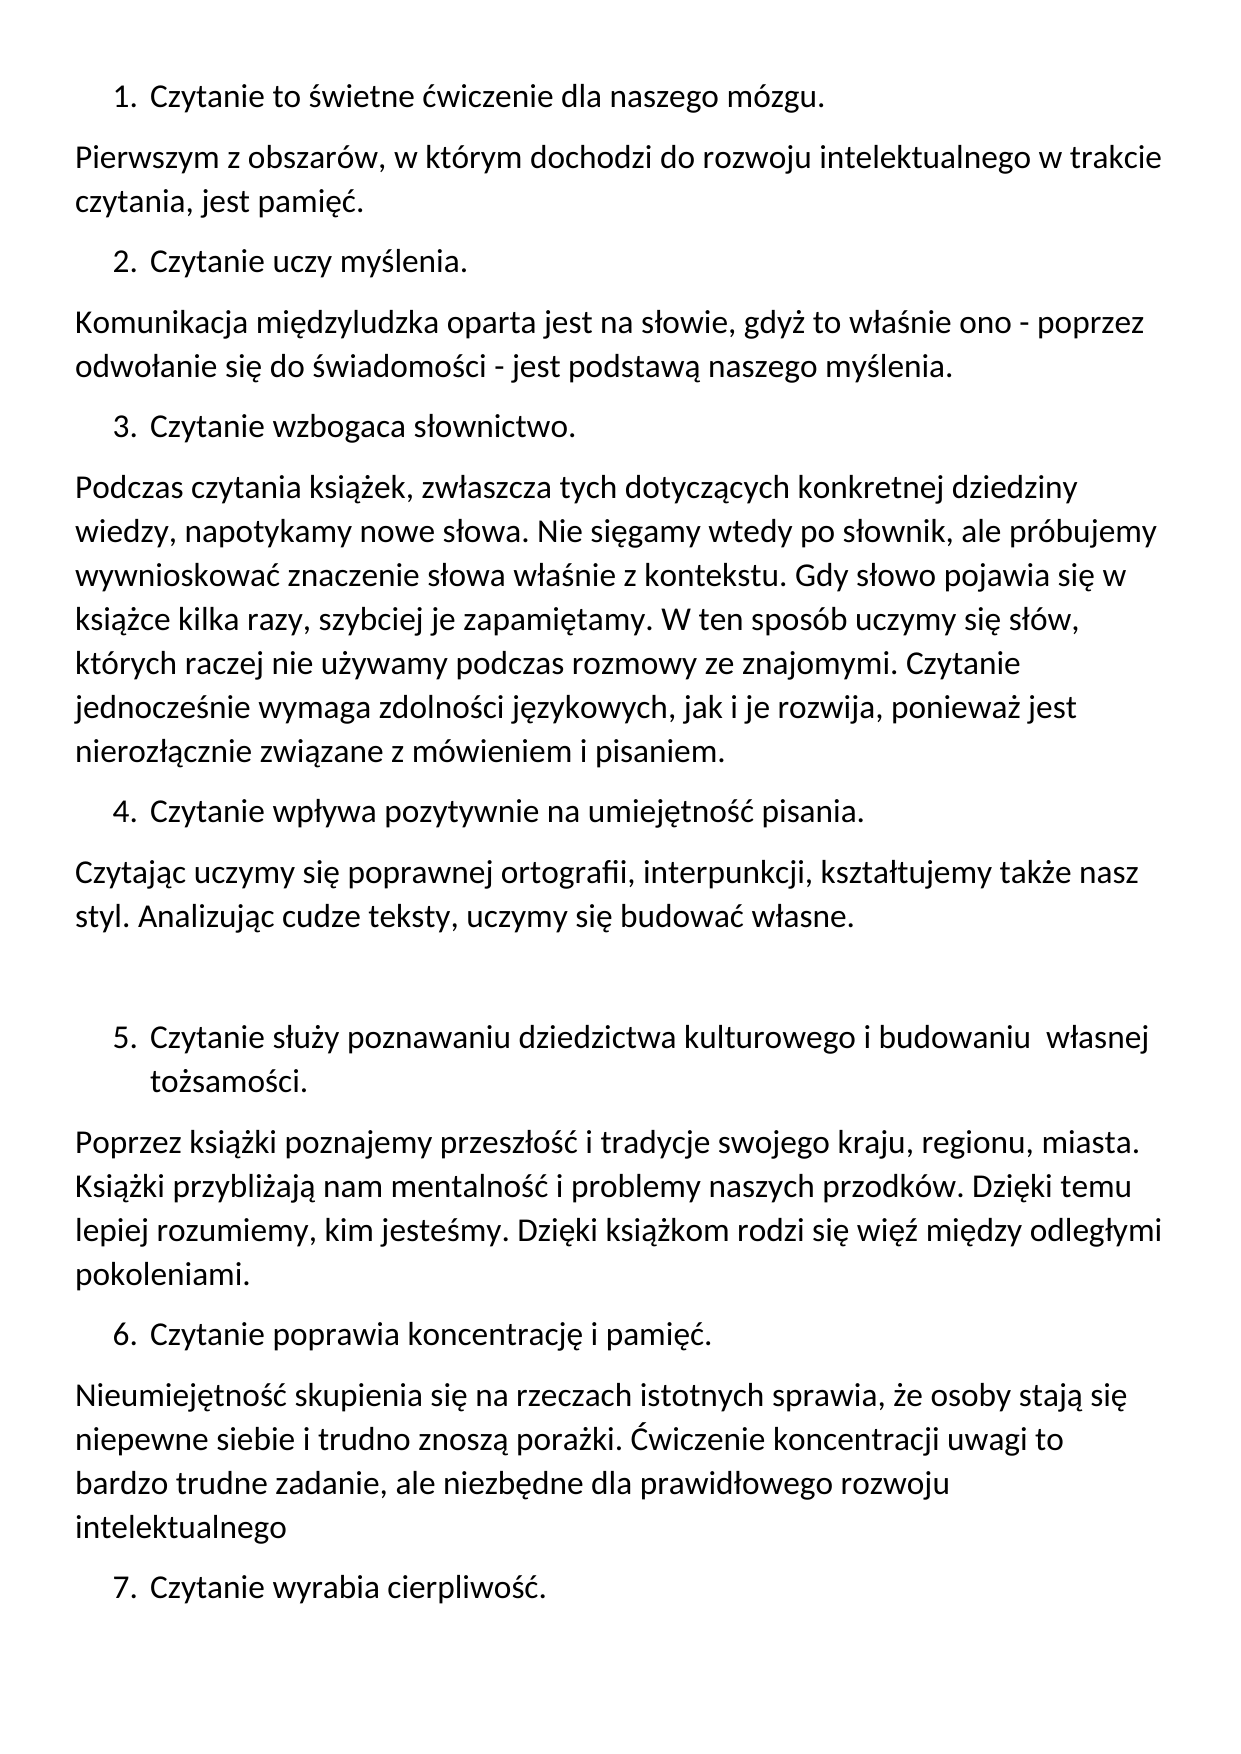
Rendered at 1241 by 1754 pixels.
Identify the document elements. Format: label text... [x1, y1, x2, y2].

list Czytanie wpływa pozytywnie na umiejętność pisania. [112, 790, 1165, 831]
list Czytanie wzbogaca słownictwo. [112, 405, 1165, 446]
list Czytanie uczy myślenia. [112, 240, 1165, 281]
list Czytanie wyrabia cierpliwość. [112, 1566, 1165, 1607]
text Poprzez książki poznajemy przeszłość i tradycje swojego kraju, regionu, miasta. Książki przybliżają nam mentalność i problemy naszych przodków. Dzięki temu lepiej rozumiemy, kim jesteśmy. Dzięki książkom rodzi się więź między odległymi pokoleniami. [75, 1121, 1165, 1293]
list Czytanie służy poznawaniu dziedzictwa kulturowego i budowaniu własnej tożsamości. [112, 1016, 1165, 1101]
list Czytanie to świetne ćwiczenie dla naszego mózgu. [112, 75, 1165, 116]
text Podczas czytania książek, zwłaszcza tych dotyczących konkretnej dziedziny wiedzy, napotykamy nowe słowa. Nie sięgamy wtedy po słownik, ale próbujemy wywnioskować znaczenie słowa właśnie z kontekstu. Gdy słowo pojawia się w książce kilka razy, szybciej je zapamiętamy. W ten sposób uczymy się słów, których raczej nie używamy podczas rozmowy ze znajomymi. Czytanie jednocześnie wymaga zdolności językowych, jak i je rozwija, ponieważ jest nierozłącznie związane z mówieniem i pisaniem. [75, 466, 1165, 771]
text Komunikacja międzyludzka oparta jest na słowie, gdyż to właśnie ono - poprzez odwołanie się do świadomości - jest podstawą naszego myślenia. [75, 301, 1165, 386]
text Nieumiejętność skupienia się na rzeczach istotnych sprawia, że osoby stają się niepewne siebie i trudno znoszą porażki. Ćwiczenie koncentracji uwagi to bardzo trudne zadanie, ale niezbędne dla prawidłowego rozwoju intelektualnego [75, 1374, 1165, 1547]
text Czytając uczymy się poprawnej ortografii, interpunkcji, kształtujemy także nasz styl. Analizując cudze teksty, uczymy się budować własne. [75, 851, 1165, 936]
list Czytanie poprawia koncentrację i pamięć. [112, 1313, 1165, 1354]
text Pierwszym z obszarów, w którym dochodzi do rozwoju intelektualnego w trakcie czytania, jest pamięć. [75, 136, 1165, 220]
